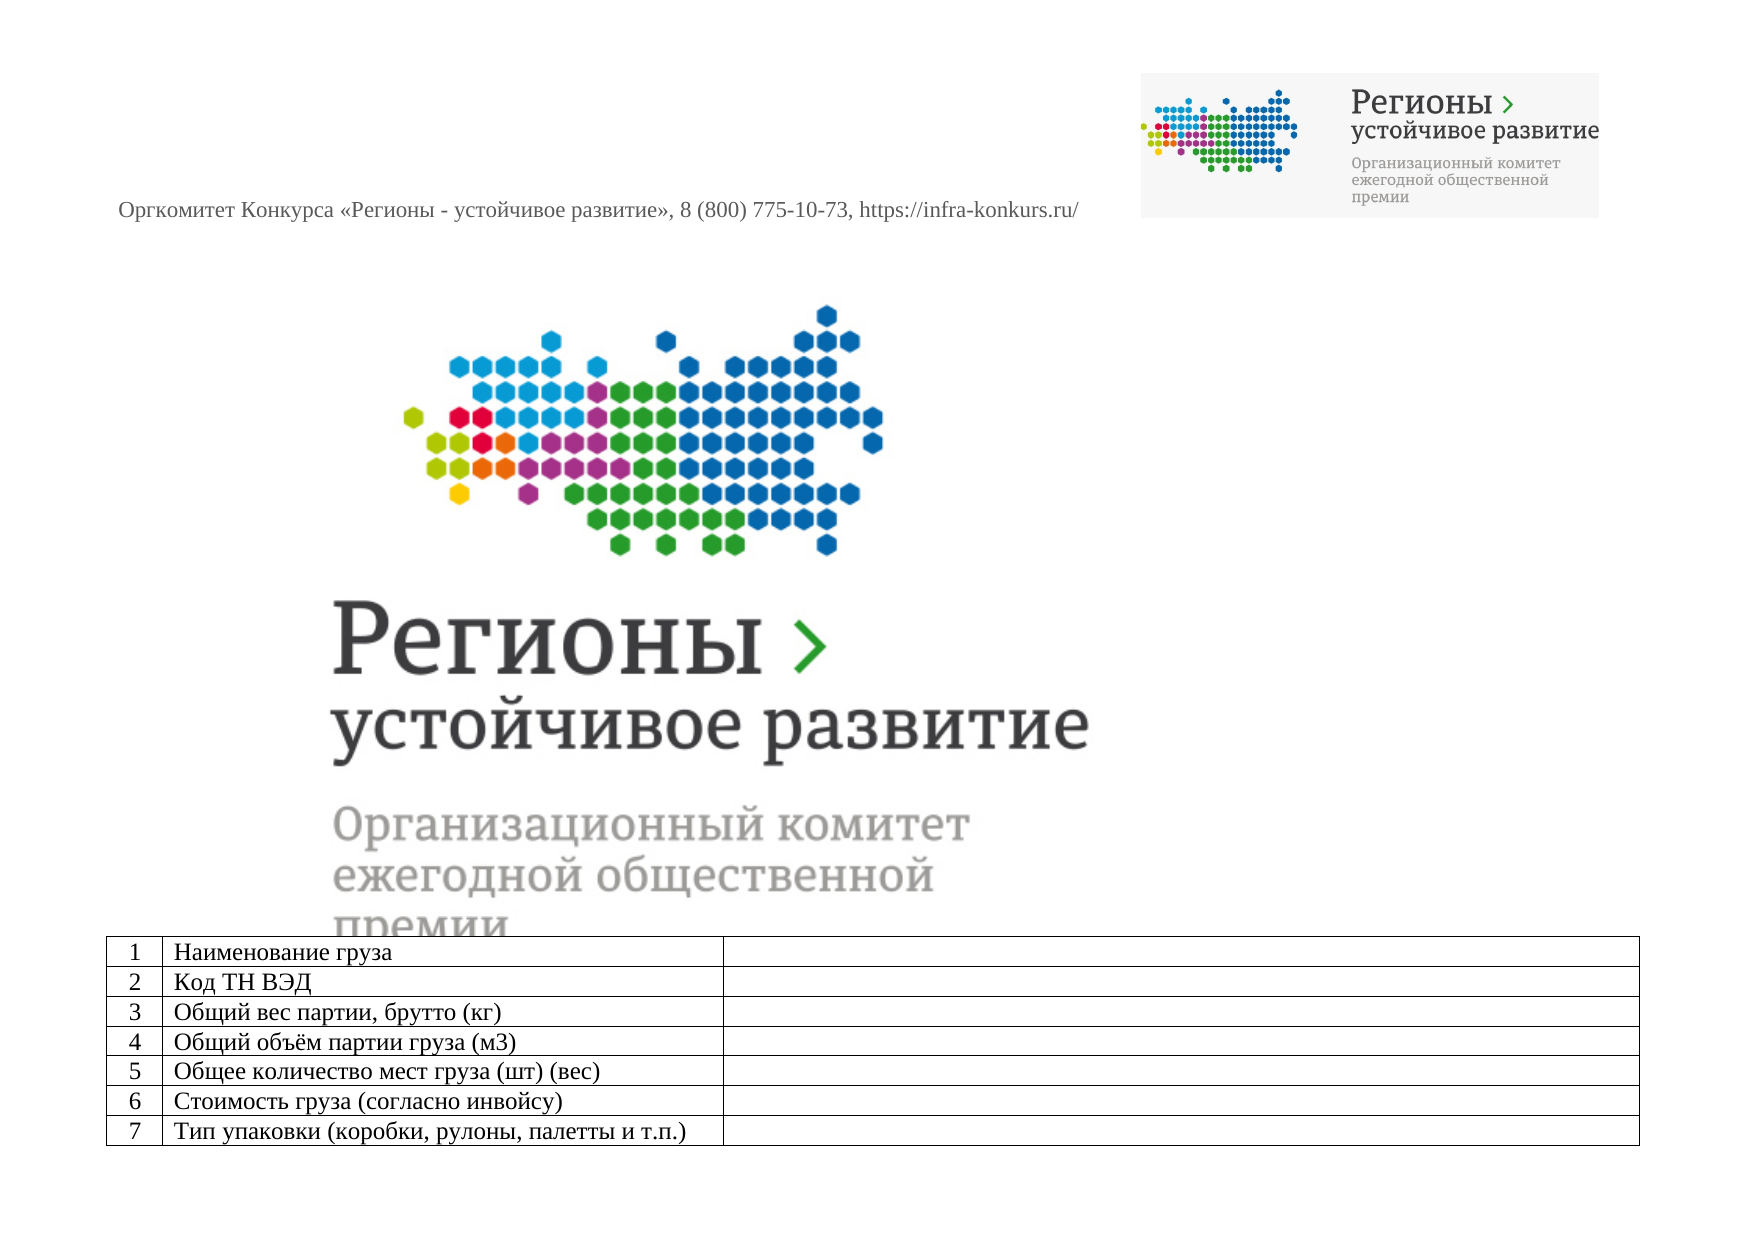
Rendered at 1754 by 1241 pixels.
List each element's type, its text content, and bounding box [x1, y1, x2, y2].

table_cell Общий вес партии, брутто (кг) [163, 997, 723, 1026]
table_cell [724, 997, 1639, 1026]
table_cell Тип упаковки (коробки, рулоны, палетты и т.п.) [163, 1116, 723, 1145]
table_cell 5 [107, 1056, 162, 1085]
table_cell 3 [107, 997, 162, 1026]
table_cell 1 [107, 937, 162, 966]
picture [1140, 73, 1599, 218]
table_cell Стоимость груза (согласно инвойсу) [163, 1086, 723, 1115]
table_cell [724, 1027, 1639, 1055]
table_cell [724, 1056, 1639, 1085]
table_cell 4 [107, 1027, 162, 1055]
table_cell [724, 1086, 1639, 1115]
table_cell 7 [107, 1116, 162, 1145]
table_cell Общее количество мест груза (шт) (вес) [163, 1056, 723, 1085]
table_cell [724, 967, 1639, 996]
table_cell Наименование груза [163, 937, 723, 966]
table_cell 2 [107, 967, 162, 996]
picture [118, 222, 1300, 936]
table_cell [724, 1116, 1639, 1145]
table_cell [724, 937, 1639, 966]
table_cell Код ТН ВЭД [163, 967, 723, 996]
table_cell Общий объём партии груза (м3) [163, 1027, 723, 1055]
table_cell 6 [107, 1086, 162, 1115]
